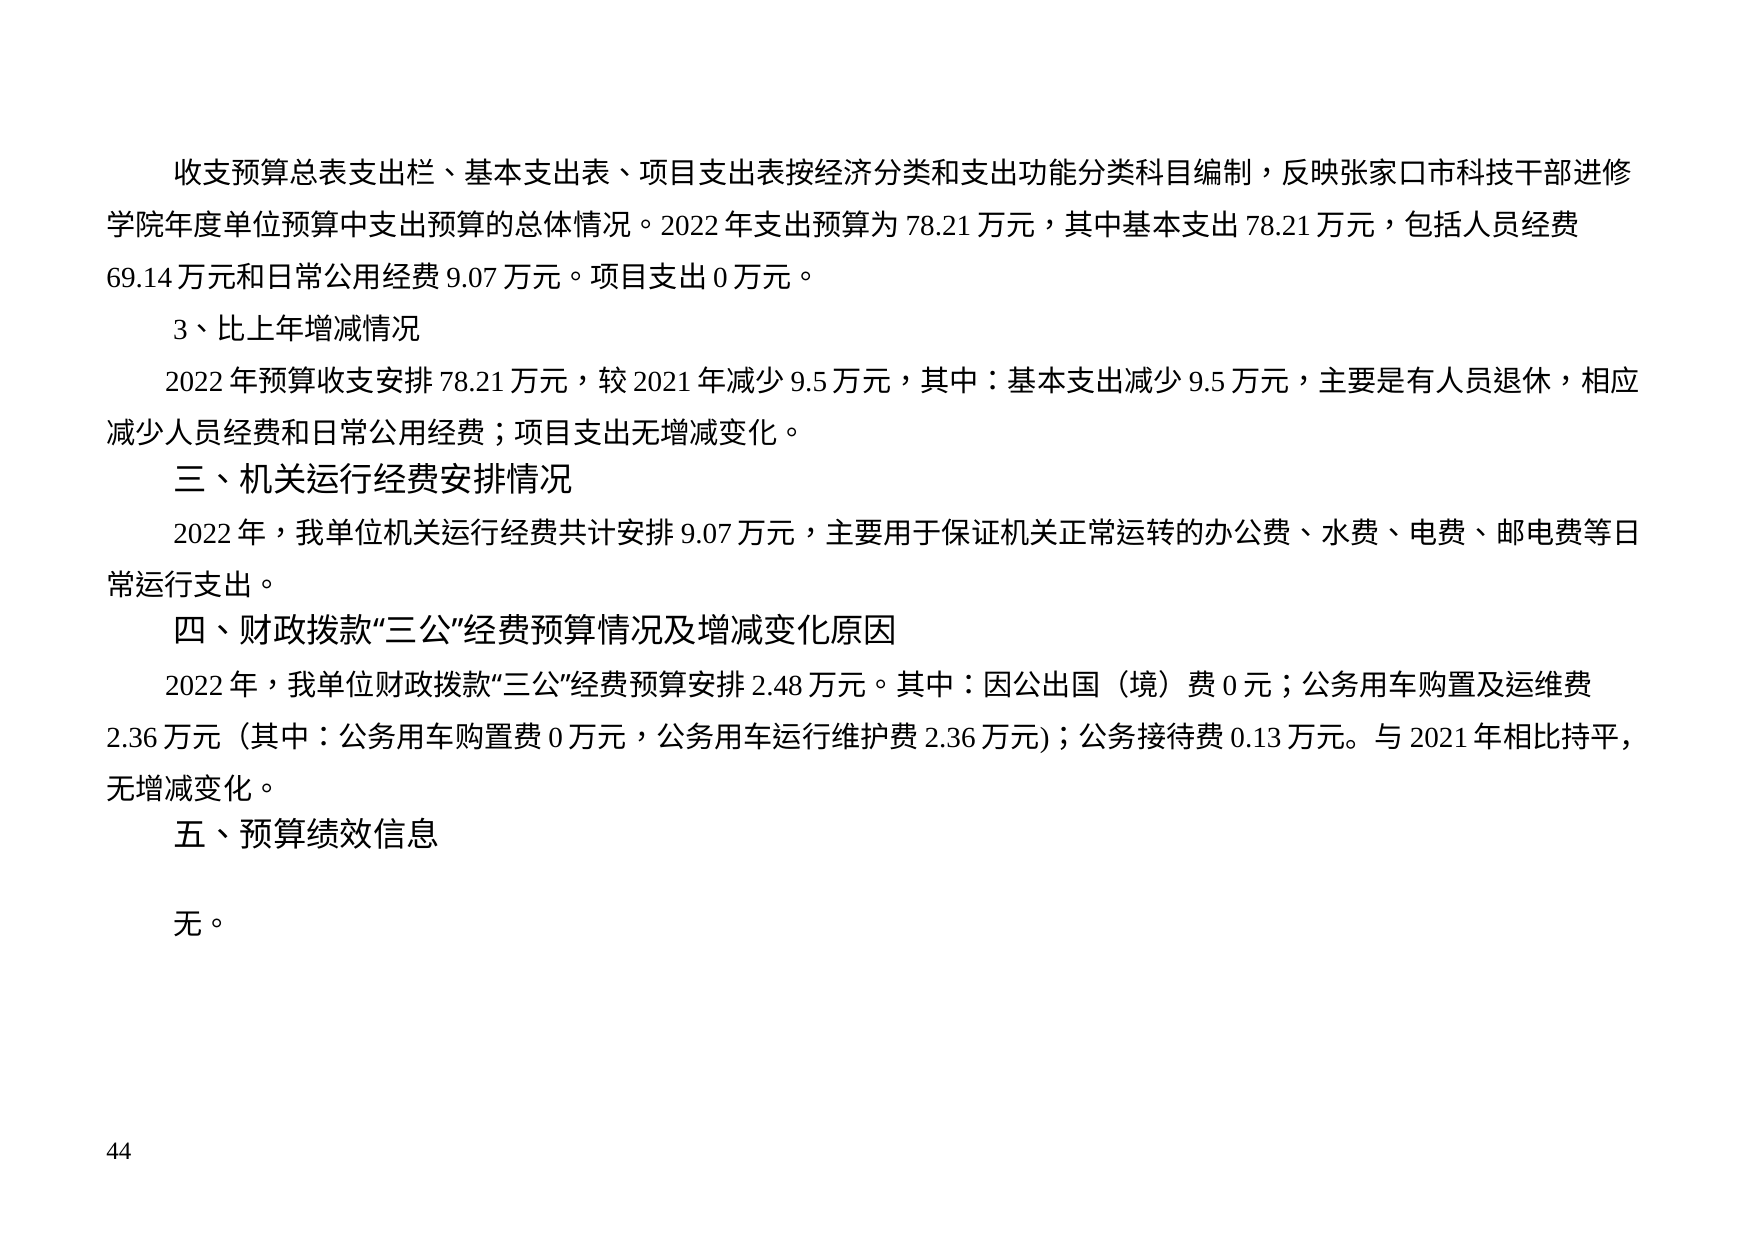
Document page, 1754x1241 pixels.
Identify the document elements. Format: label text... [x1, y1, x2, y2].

text 2022年，我单位财政拨款“三公”经费预算安排2.48万元。其中：因公出国（境）费0元；公务用车购置及运维费2.36万元（其中：公务用车购置费0万元，公务用车运行维护费2.36万元)；公务接待费0.13万元。与2021年相比持平，无增减变化。 [106, 653, 1648, 810]
text 五、预算绩效信息 [106, 811, 1648, 856]
text 三、机关运行经费安排情况 [106, 455, 1648, 501]
text 2022年，我单位机关运行经费共计安排9.07万元，主要用于保证机关正常运转的办公费、水费、电费、邮电费等日常运行支出。 [106, 502, 1648, 606]
text 3、比上年增减情况 [106, 298, 1648, 350]
text 收支预算总表支出栏、基本支出表、项目支出表按经济分类和支出功能分类科目编制，反映张家口市科技干部进修学院年度单位预算中支出预算的总体情况。2022年支出预算为78.21万元，其中基本支出78.21万元，包括人员经费69.14万元和日常公用经费9.07万元。项目支出0万元。 [106, 142, 1648, 298]
text 四、财政拨款“三公”经费预算情况及增减变化原因 [106, 607, 1648, 652]
text 2022年预算收支安排78.21万元，较2021年减少9.5万元，其中：基本支出减少9.5万元，主要是有人员退休，相应减少人员经费和日常公用经费；项目支出无增减变化。 [106, 350, 1648, 454]
text 无。 [106, 904, 1648, 943]
